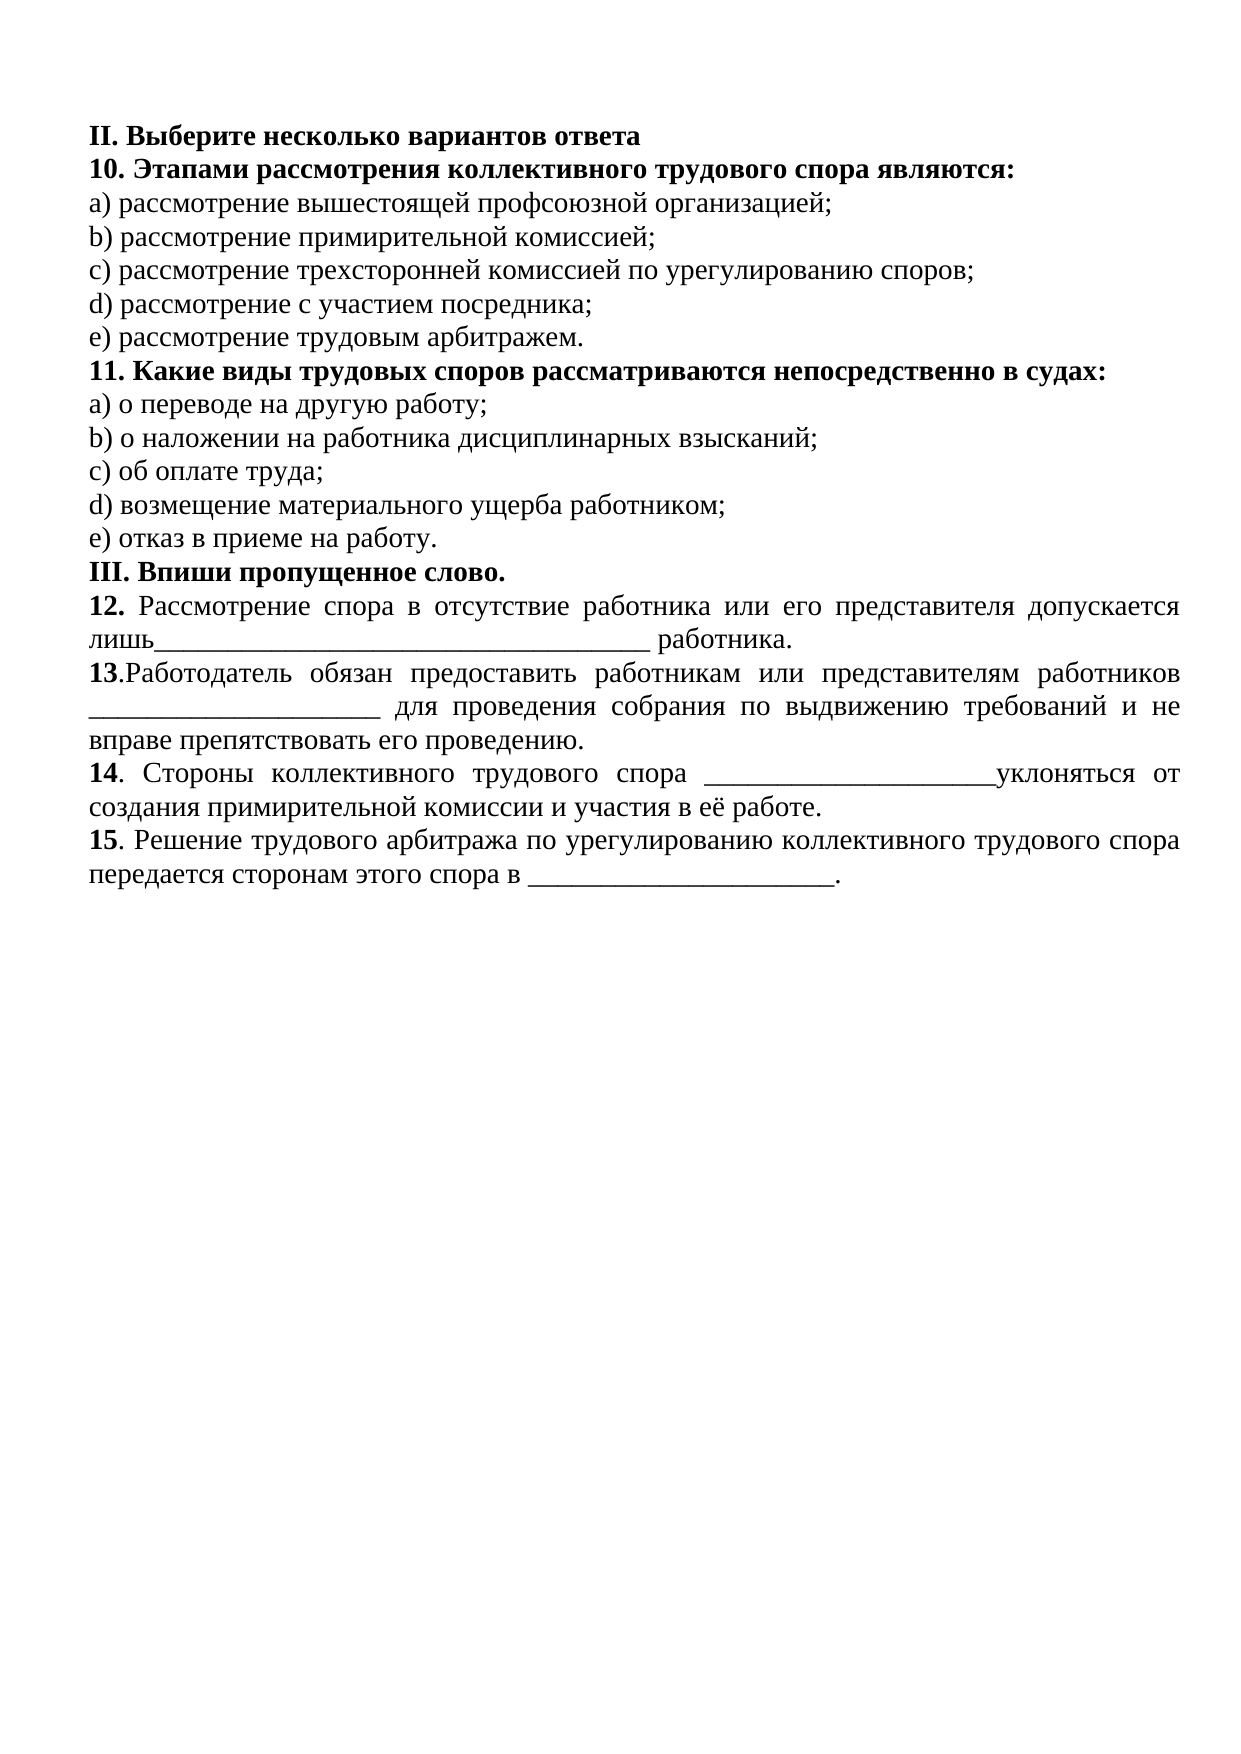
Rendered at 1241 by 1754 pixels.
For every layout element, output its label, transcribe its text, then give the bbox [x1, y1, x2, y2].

text b) о наложении на работника дисциплинарных взысканий; [88, 420, 1181, 453]
text II. Выберите несколько вариантов ответа [88, 118, 1181, 152]
text c) об оплате труда; [88, 453, 1181, 487]
text III. Впиши пропущенное слово. [88, 554, 1181, 588]
text e) рассмотрение трудовым арбитражем. [88, 319, 1181, 353]
text 15. Решение трудового арбитража по урегулированию коллективного трудового спора передается сторонам этого спора в _____________________. [88, 822, 1181, 889]
text c) рассмотрение трехсторонней комиссией по урегулированию споров; [88, 252, 1181, 286]
text 13.Работодатель обязан предоставить работникам или представителям работников ____________________ для проведения собрания по выдвижению требований и не вправе препятствовать его проведению. [88, 655, 1181, 755]
text e) отказ в приеме на работу. [88, 521, 1181, 554]
text 10. Этапами рассмотрения коллективного трудового спора являются: [88, 152, 1181, 185]
text 12. Рассмотрение спора в отсутствие работника или его представителя допускается лишь__________________________________ работника. [88, 588, 1181, 655]
text d) рассмотрение с участием посредника; [88, 286, 1181, 319]
text b) рассмотрение примирительной комиссией; [88, 219, 1181, 252]
text a) рассмотрение вышестоящей профсоюзной организацией; [88, 185, 1181, 219]
text 11. Какие виды трудовых споров рассматриваются непосредственно в судах: [88, 353, 1181, 386]
text d) возмещение материального ущерба работником; [88, 487, 1181, 521]
text 14. Стороны коллективного трудового спора ____________________уклоняться от создания примирительной комиссии и участия в её работе. [88, 755, 1181, 822]
text а) о переводе на другую работу; [88, 386, 1181, 420]
